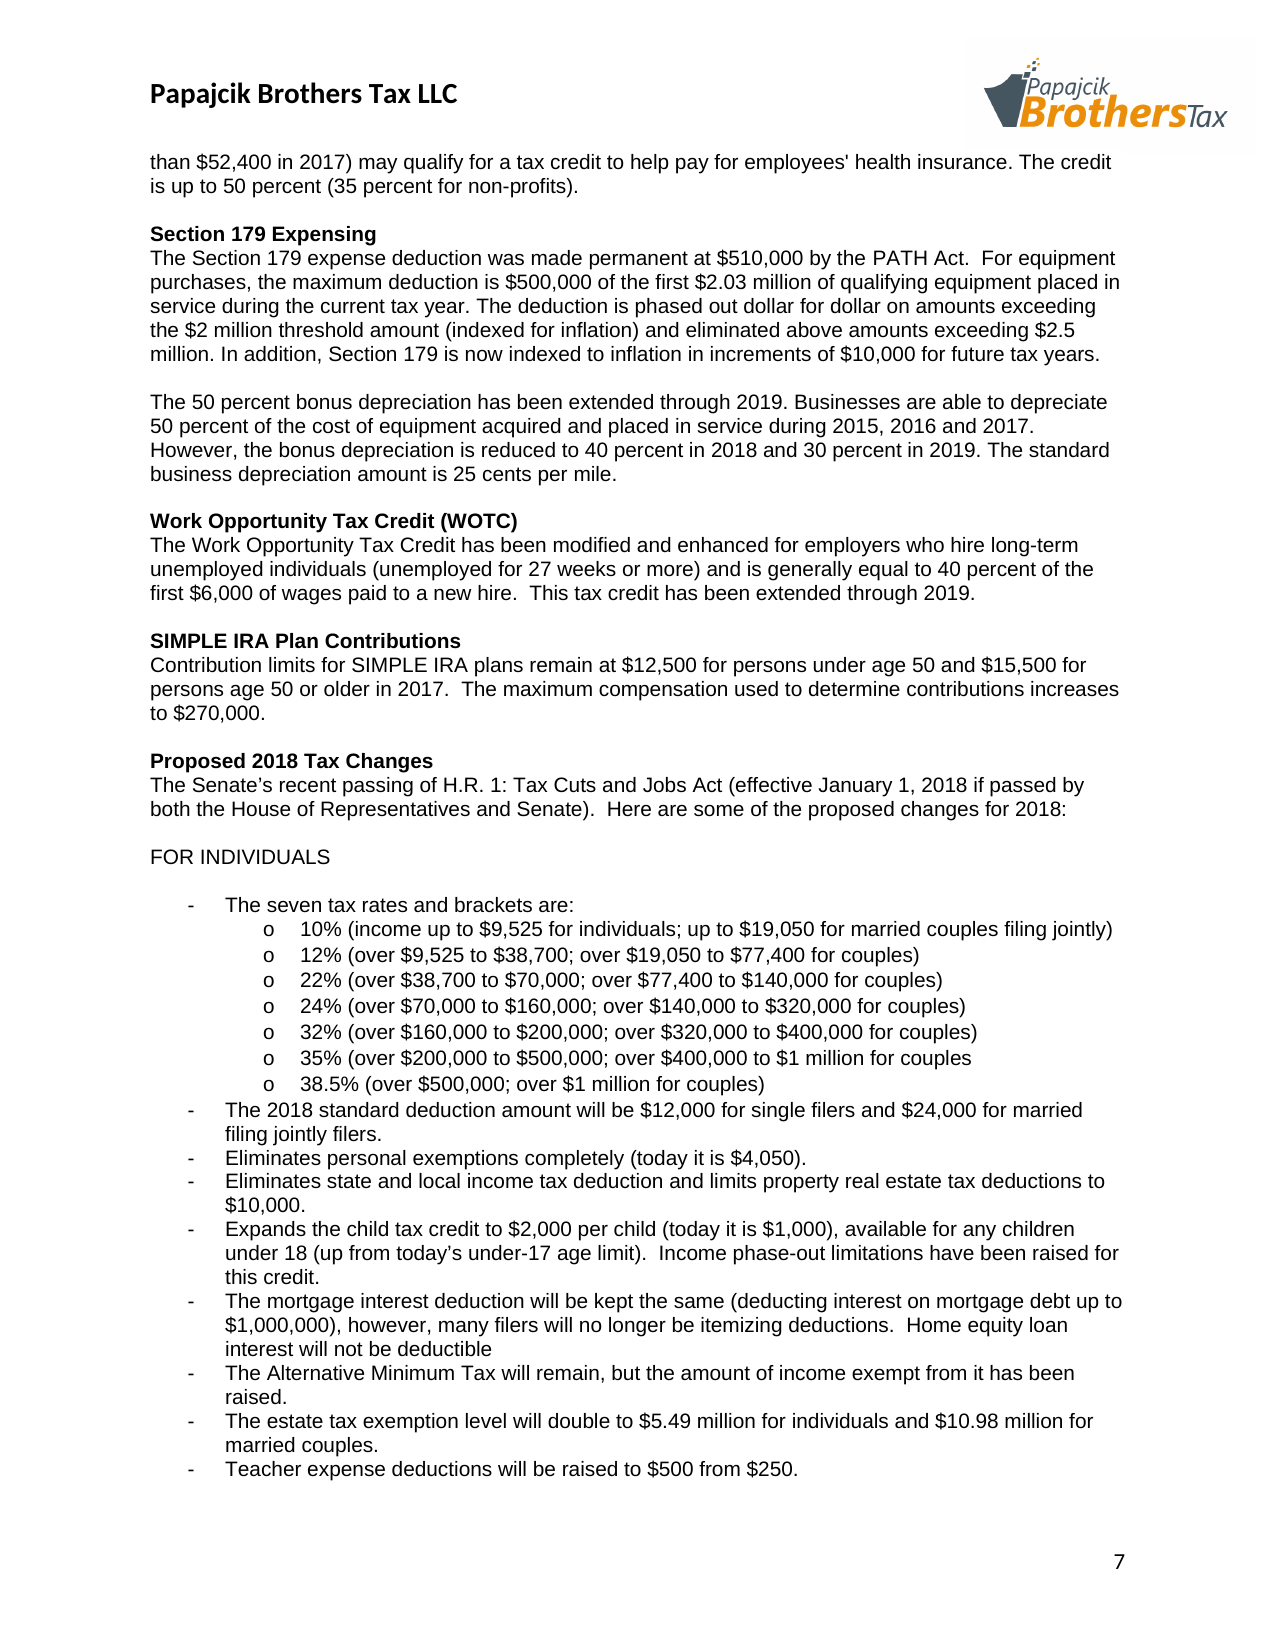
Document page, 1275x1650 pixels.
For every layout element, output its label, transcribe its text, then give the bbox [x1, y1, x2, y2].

text The Work Opportunity Tax Credit has been modified and enhanced for employers who hire long-term unemployed individuals (unemployed for 27 weeks or more) and is generally equal to 40 percent of the first $6,000 of wages paid to a new hire. This tax credit has been extended through 2019. [150, 533, 1125, 605]
list 35% (over $200,000 to $500,000; over $400,000 to $1 million for couples [262, 1046, 1125, 1072]
list 32% (over $160,000 to $200,000; over $320,000 to $400,000 for couples) [262, 1020, 1125, 1046]
text The Senate’s recent passing of H.R. 1: Tax Cuts and Jobs Act (effective January 1, 2018 if passed by both the House of Representatives and Senate). Here are some of the proposed changes for 2018: [150, 773, 1125, 821]
list 10% (income up to $9,525 for individuals; up to $19,050 for married couples filing jointly) [262, 917, 1125, 942]
list The 2018 standard deduction amount will be $12,000 for single filers and $24,000 for married filing jointly filers. [187, 1097, 1125, 1145]
list The mortgage interest deduction will be kept the same (deducting interest on mortgage debt up to $1,000,000), however, many filers will no longer be itemizing deductions. Home equity loan interest will not be deductible [187, 1289, 1125, 1361]
list 24% (over $70,000 to $160,000; over $140,000 to $320,000 for couples) [262, 994, 1125, 1020]
text Section 179 Expensing The Section 179 expense deduction was made permanent at $510,000 by the PATH Act. For equipment purchases, the maximum deduction is $500,000 of the first $2.03 million of qualifying equipment placed in service during the current tax year. The deduction is phased out dollar for dollar on amounts exceeding the $2 million threshold amount (indexed for inflation) and eliminated above amounts exceeding $2.5 million. In addition, Section 179 is now indexed to inflation in increments of $10,000 for future tax years. [150, 222, 1125, 366]
list 38.5% (over $500,000; over $1 million for couples) [262, 1072, 1125, 1097]
text Work Opportunity Tax Credit (WOTC) [150, 509, 1125, 533]
text The 50 percent bonus depreciation has been extended through 2019. Businesses are able to depreciate 50 percent of the cost of equipment acquired and placed in service during 2015, 2016 and 2017. However, the bonus depreciation is reduced to 40 percent in 2018 and 30 percent in 2019. The standard business depreciation amount is 25 cents per mile. [150, 389, 1125, 485]
text FOR INDIVIDUALS [150, 845, 1125, 869]
picture [964, 37, 1257, 154]
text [150, 150, 1125, 198]
list Expands the child tax credit to $2,000 per child (today it is $1,000), available for any children under 18 (up from today’s under-17 age limit). Income phase-out limitations have been raised for this credit. [187, 1217, 1125, 1289]
list The estate tax exemption level will double to $5.49 million for individuals and $10.98 million for married couples. [187, 1409, 1125, 1457]
list 22% (over $38,700 to $70,000; over $77,400 to $140,000 for couples) [262, 968, 1125, 994]
list Eliminates personal exemptions completely (today it is $4,050). [187, 1145, 1125, 1169]
text Proposed 2018 Tax Changes [150, 749, 1125, 773]
list The seven tax rates and brackets are: [187, 893, 1125, 917]
list 12% (over $9,525 to $38,700; over $19,050 to $77,400 for couples) [262, 942, 1125, 968]
text SIMPLE IRA Plan Contributions Contribution limits for SIMPLE IRA plans remain at $12,500 for persons under age 50 and $15,500 for persons age 50 or older in 2017. The maximum compensation used to determine contributions increases to $270,000. [150, 629, 1125, 725]
list The Alternative Minimum Tax will remain, but the amount of income exempt from it has been raised. [187, 1361, 1125, 1409]
list Teacher expense deductions will be raised to $500 from $250. [187, 1457, 1125, 1481]
list Eliminates state and local income tax deduction and limits property real estate tax deductions to $10,000. [187, 1169, 1125, 1217]
